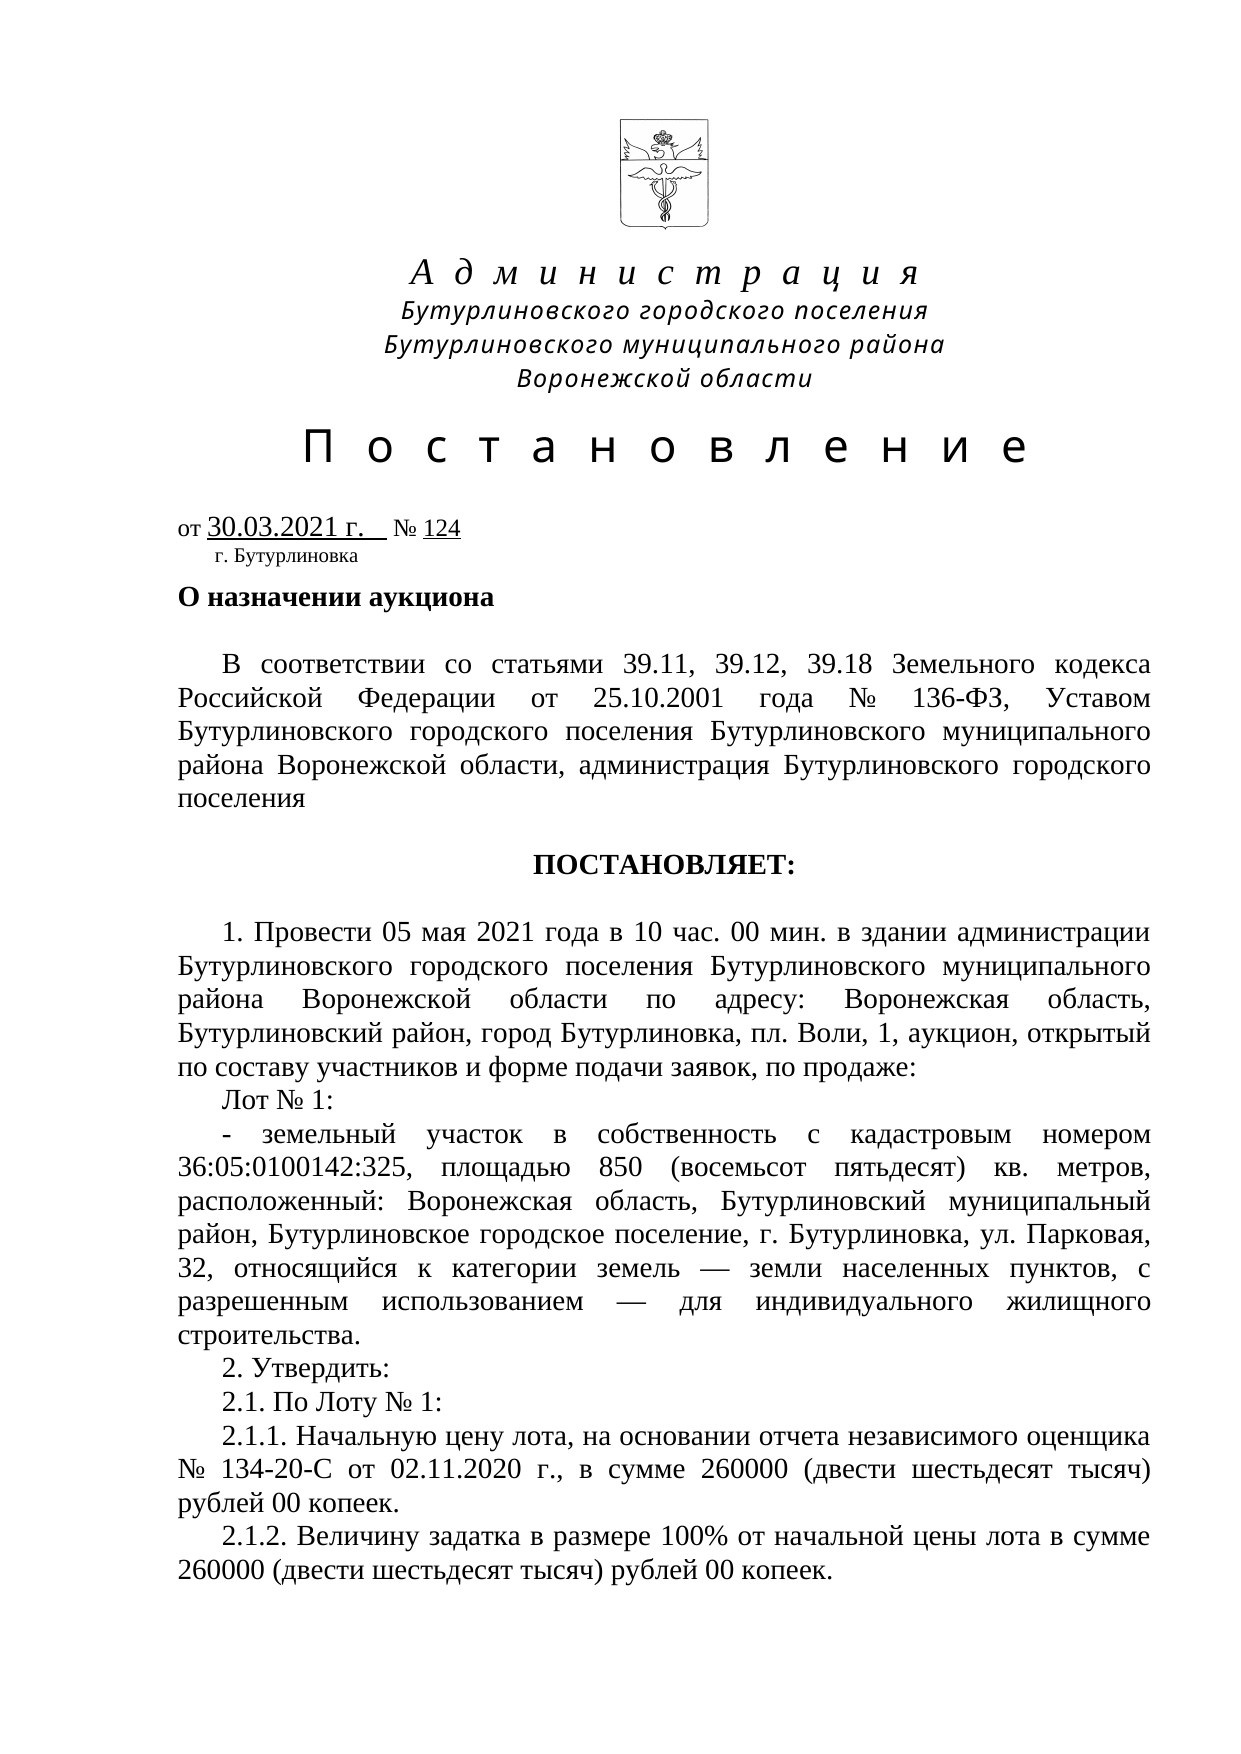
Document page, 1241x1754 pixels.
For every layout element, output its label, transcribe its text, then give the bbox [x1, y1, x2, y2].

text 2.1.2. Величину задатка в размере 100% от начальной цены лота в сумме 260000 (двести шестьдесят тысяч) рублей 00 копеек. [177, 1518, 1152, 1585]
text Воронежской области [177, 361, 1152, 395]
text 1. Провести 05 мая 2021 года в 10 час. 00 мин. в здании администрации Бутурлиновского городского поселения Бутурлиновского муниципального района Воронежской области по адресу: Воронежская область, Бутурлиновский район, город Бутурлиновка, пл. Воли, 1, аукцион, открытый по составу участников и форме подачи заявок, по продаже: [177, 914, 1152, 1082]
text Бутурлиновского муниципального района [177, 327, 1152, 361]
text Лот № 1: [177, 1082, 1152, 1116]
text 2.1. По Лоту № 1: [177, 1384, 1152, 1418]
picture [616, 118, 712, 231]
text О назначении аукциона [177, 579, 591, 613]
text Бутурлиновского городского поселения [177, 293, 1152, 327]
text 2. Утвердить: [177, 1351, 1152, 1384]
text ПОСТАНОВЛЯЕТ: [177, 847, 1152, 881]
text В соответствии со статьями 39.11, 39.12, 39.18 Земельного кодекса Российской Федерации от 25.10.2001 года № 136-ФЗ, Уставом Бутурлиновского городского поселения Бутурлиновского муниципального района Воронежской области, администрация Бутурлиновского городского поселения [177, 646, 1152, 814]
subtitle Постановление [177, 414, 1152, 476]
text 2.1.1. Начальную цену лота, на основании отчета независимого оценщика № 134-20-С от 02.11.2020 г., в сумме 260000 (двести шестьдесят тысяч) рублей 00 копеек. [177, 1418, 1152, 1518]
text - земельный участок в собственность с кадастровым номером 36:05:0100142:325, площадью 850 (восемьсот пятьдесят) кв. метров, расположенный: Воронежская область, Бутурлиновский муниципальный район, Бутурлиновское городское поселение, г. Бутурлиновка, ул. Парковая, 32, относящийся к категории земель — земли населенных пунктов, с разрешенным использованием — для индивидуального жилищного строительства. [177, 1116, 1152, 1351]
text г. Бутурлиновка [177, 543, 366, 567]
text от 30.03.2021 г. № 124 [177, 509, 1152, 543]
subtitle Администрация [177, 249, 1152, 293]
